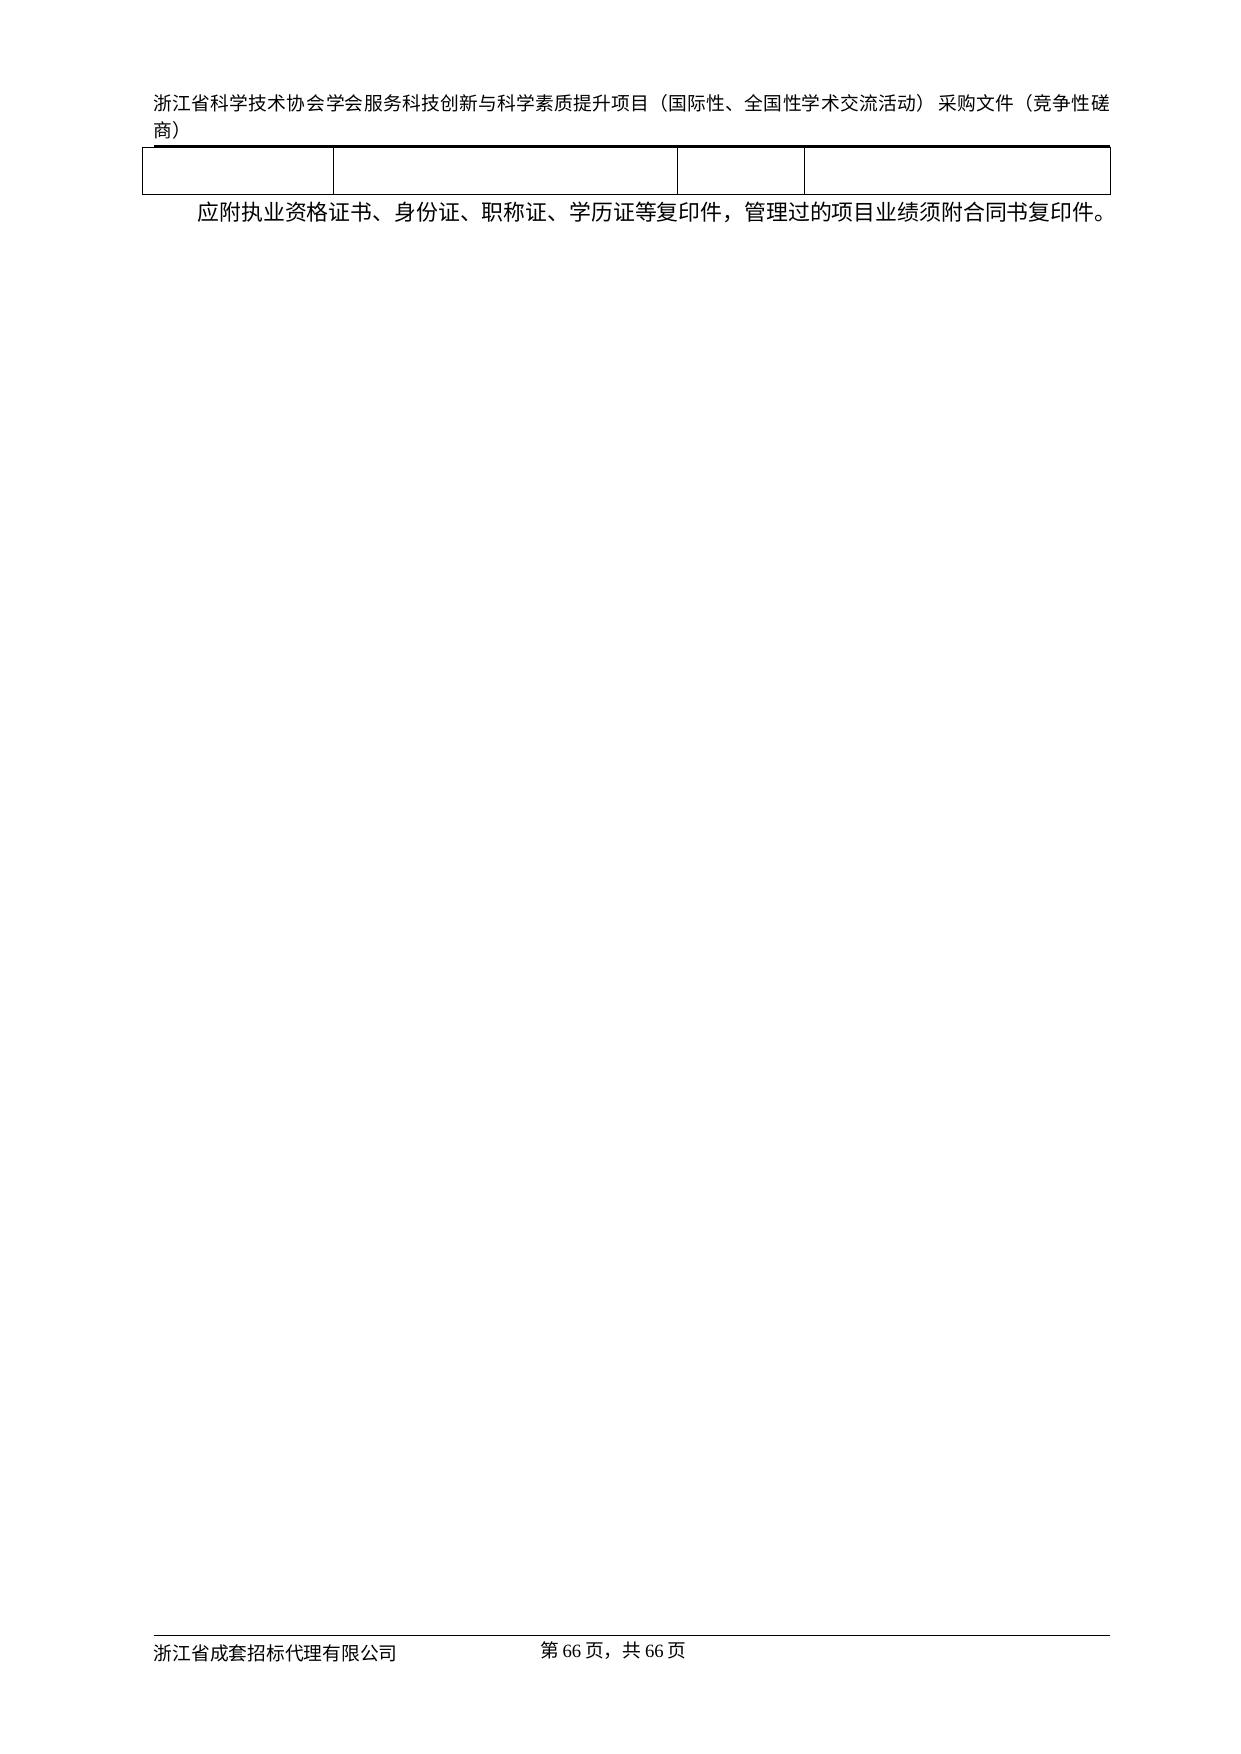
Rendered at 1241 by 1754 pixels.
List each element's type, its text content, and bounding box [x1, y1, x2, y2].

table_cell [143, 148, 333, 194]
table_cell [805, 148, 1110, 194]
table_cell [678, 148, 804, 194]
table_cell [334, 148, 677, 194]
text 应附执业资格证书、身份证、职称证、学历证等复印件，管理过的项目业绩须附合同书复印件。 [153, 195, 1110, 227]
